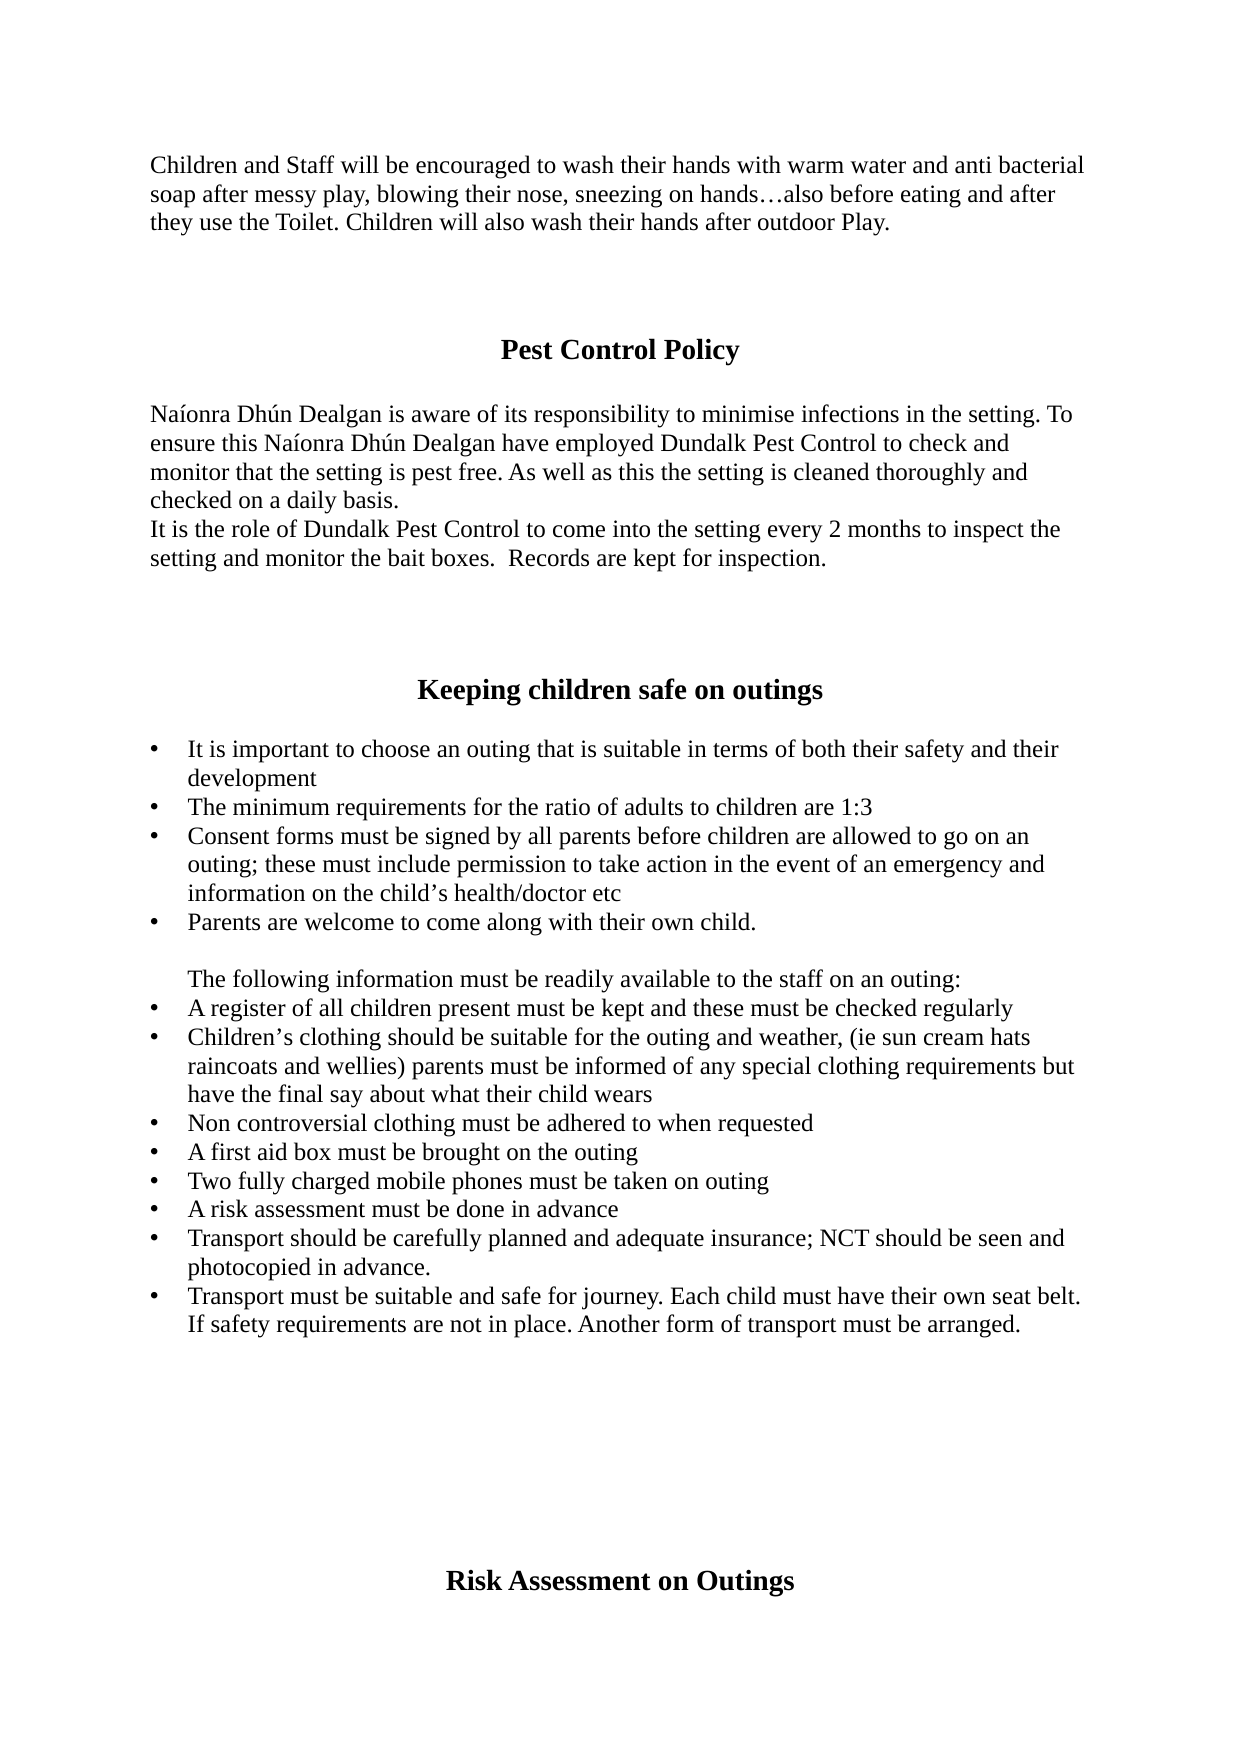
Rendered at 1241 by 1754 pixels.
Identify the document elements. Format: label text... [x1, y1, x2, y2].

text Risk Assessment on Outings [150, 1563, 1090, 1597]
list The minimum requirements for the ratio of adults to children are 1:3 [150, 792, 1090, 821]
text Children and Staff will be encouraged to wash their hands with warm water and anti bacterial soap after messy play, blowing their nose, sneezing on hands…also before eating and after they use the Toilet. Children will also wash their hands after outdoor Play. [150, 150, 1090, 236]
list Non controversial clothing must be adhered to when requested [150, 1108, 1090, 1137]
list Consent forms must be signed by all parents before children are allowed to go on an outing; these must include permission to take action in the event of an emergency and information on the child’s health/doctor etc [150, 821, 1090, 907]
list Transport must be suitable and safe for journey. Each child must have their own seat belt. If safety requirements are not in place. Another form of transport must be arranged. [150, 1281, 1090, 1338]
text Naíonra Dhún Dealgan is aware of its responsibility to minimise infections in the setting. To ensure this Naíonra Dhún Dealgan have employed Dundalk Pest Control to check and monitor that the setting is pest free. As well as this the setting is cleaned thoroughly and checked on a daily basis. [150, 399, 1090, 514]
list A risk assessment must be done in advance [150, 1194, 1090, 1223]
text Keeping children safe on outings [150, 672, 1090, 706]
text It is the role of Dundalk Pest Control to come into the setting every 2 months to inspect the setting and monitor the bait boxes. Records are kept for inspection. [150, 514, 1090, 572]
list Children’s clothing should be suitable for the outing and weather, (ie sun cream hats raincoats and wellies) parents must be informed of any special clothing requirements but have the final say about what their child wears [150, 1022, 1090, 1108]
list Transport should be carefully planned and adequate insurance; NCT should be seen and photocopied in advance. [150, 1223, 1090, 1281]
text The following information must be readily available to the staff on an outing: [150, 964, 1090, 993]
list It is important to choose an outing that is suitable in terms of both their safety and their development [150, 734, 1090, 792]
text Pest Control Policy [150, 332, 1090, 366]
list Two fully charged mobile phones must be taken on outing [150, 1166, 1090, 1194]
list A register of all children present must be kept and these must be checked regularly [150, 993, 1090, 1022]
list Parents are welcome to come along with their own child. [150, 907, 1090, 936]
list A first aid box must be brought on the outing [150, 1137, 1090, 1166]
